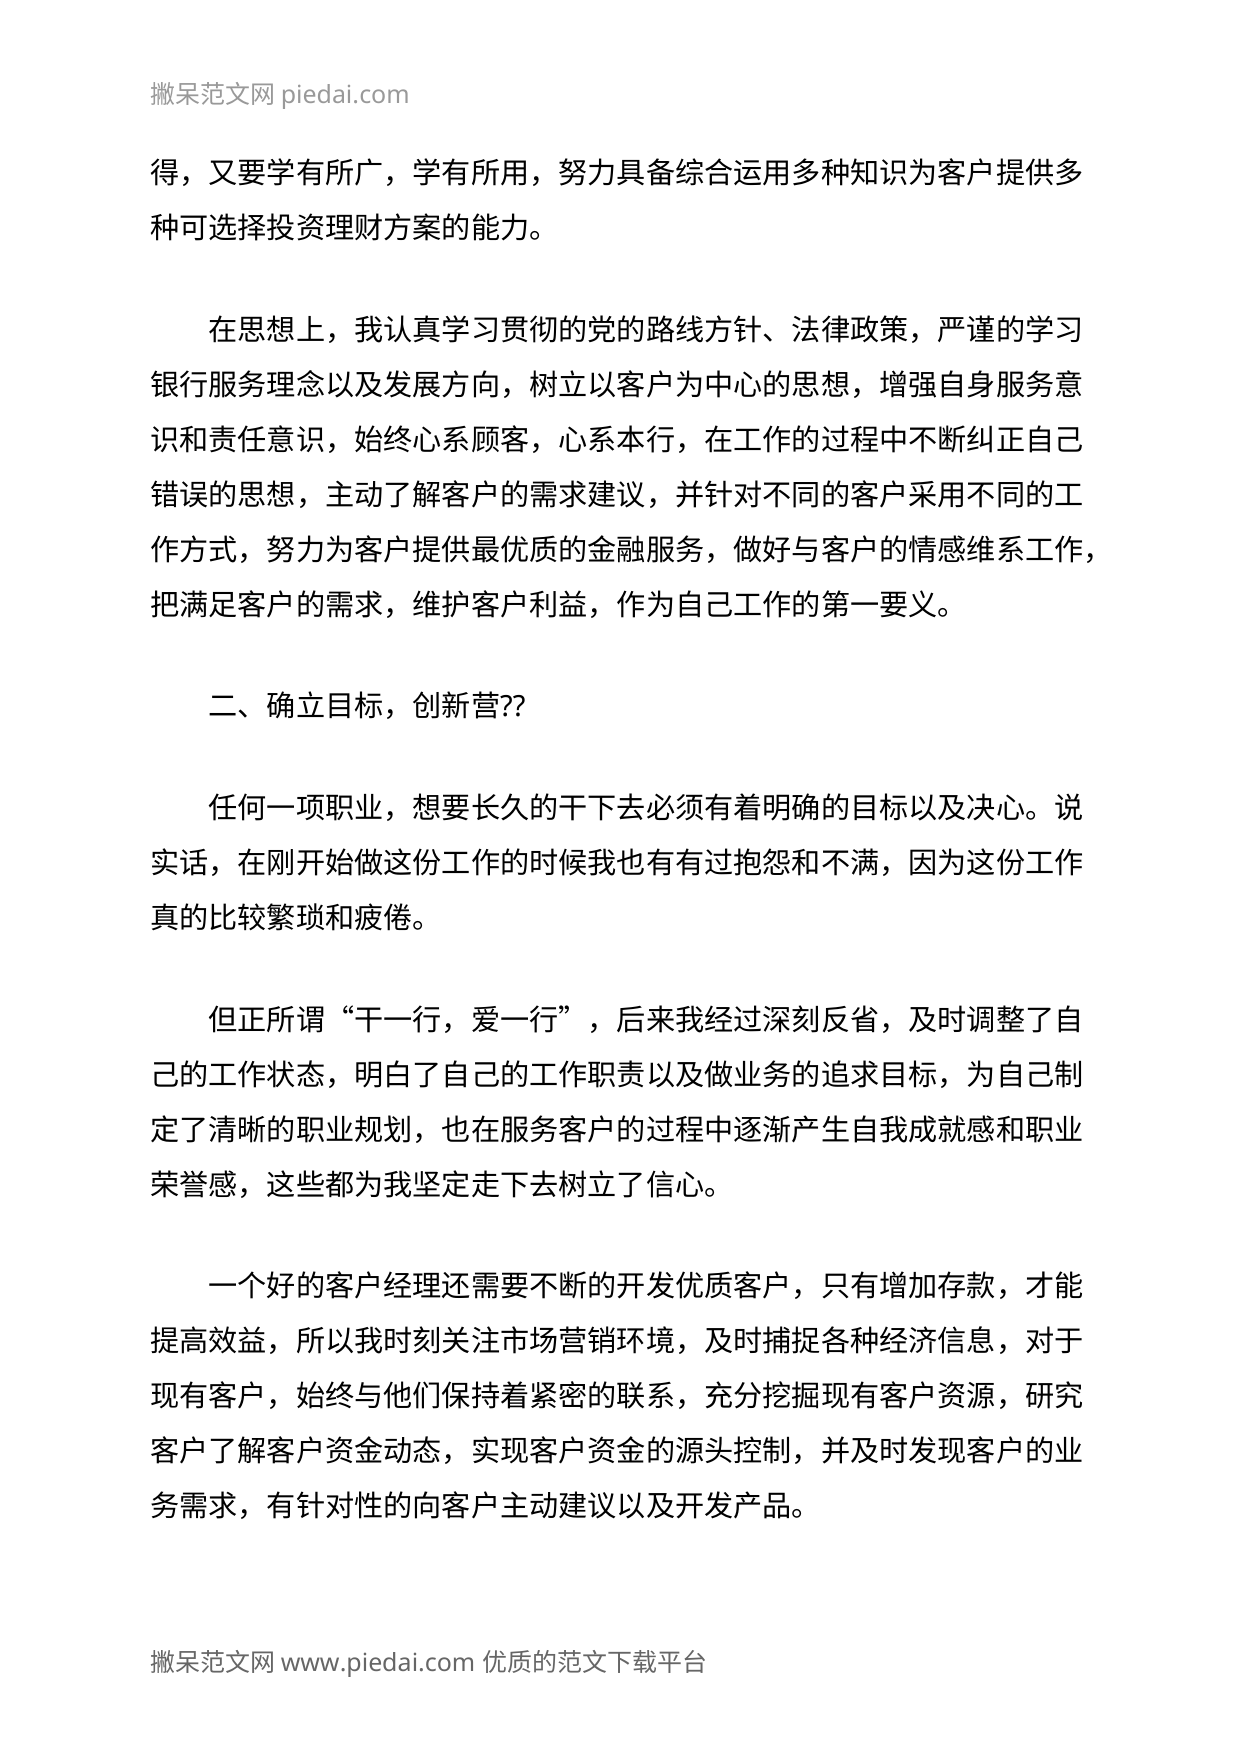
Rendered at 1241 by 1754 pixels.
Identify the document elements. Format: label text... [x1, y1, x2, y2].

text 一个好的客户经理还需要不断的开发优质客户，只有增加存款，才能提高效益，所以我时刻关注市场营销环境，及时捕捉各种经济信息，对于现有客户，始终与他们保持着紧密的联系，充分挖掘现有客户资源，研究客户了解客户资金动态，实现客户资金的源头控制，并及时发现客户的业务需求，有针对性的向客户主动建议以及开发产品。 [150, 1263, 1090, 1525]
text 但正所谓“干一行，爱一行”，后来我经过深刻反省，及时调整了自己的工作状态，明白了自己的工作职责以及做业务的追求目标，为自己制定了清晰的职业规划，也在服务客户的过程中逐渐产生自我成就感和职业荣誉感，这些都为我坚定走下去树立了信心。 [150, 996, 1090, 1203]
text 二、确立目标，创新营?? [150, 683, 1090, 725]
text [150, 150, 1090, 247]
text 在思想上，我认真学习贯彻的党的路线方针、法律政策，严谨的学习银行服务理念以及发展方向，树立以客户为中心的思想，增强自身服务意识和责任意识，始终心系顾客，心系本行，在工作的过程中不断纠正自己错误的思想，主动了解客户的需求建议，并针对不同的客户采用不同的工作方式，努力为客户提供最优质的金融服务，做好与客户的情感维系工作，把满足客户的需求，维护客户利益，作为自己工作的第一要义。 [150, 307, 1090, 623]
text 任何一项职业，想要长久的干下去必须有着明确的目标以及决心。说实话，在刚开始做这份工作的时候我也有有过抱怨和不满，因为这份工作真的比较繁琐和疲倦。 [150, 785, 1090, 937]
